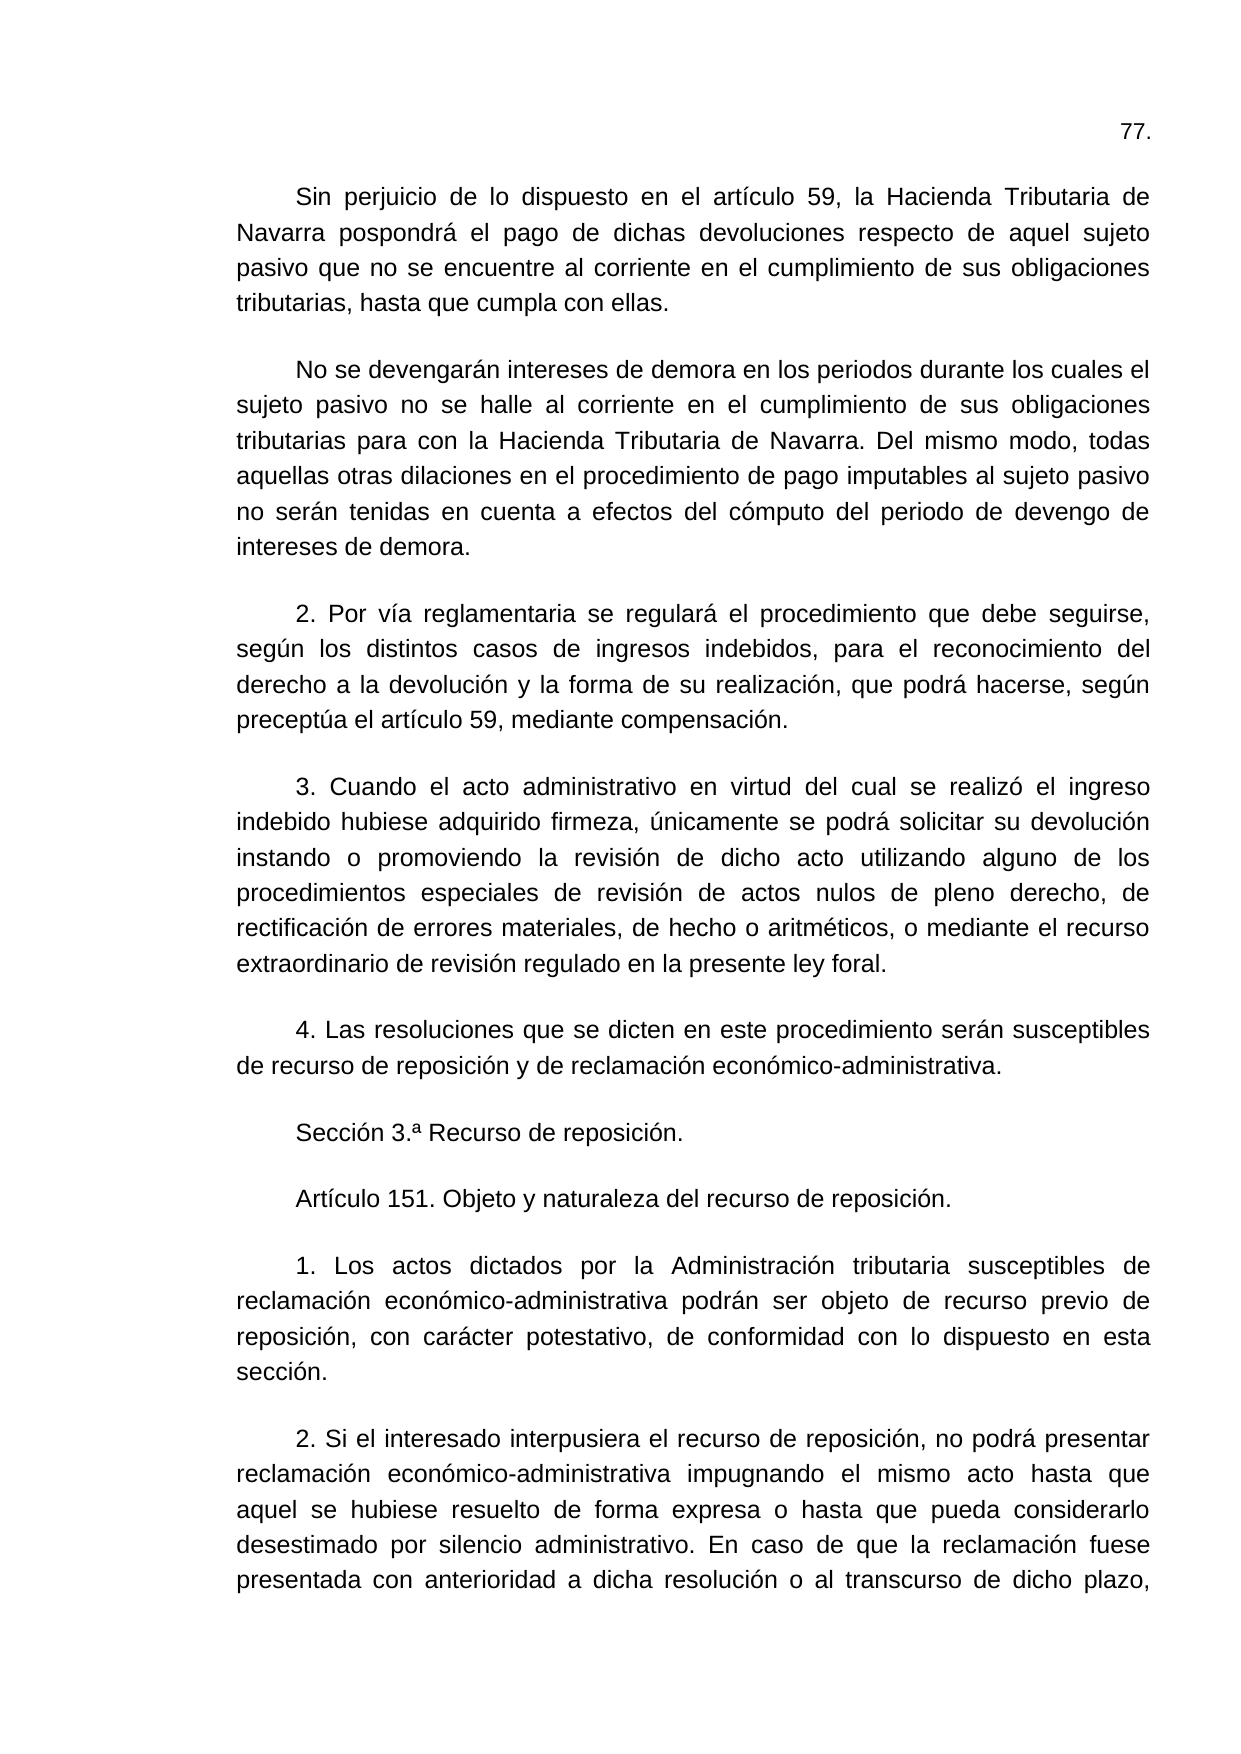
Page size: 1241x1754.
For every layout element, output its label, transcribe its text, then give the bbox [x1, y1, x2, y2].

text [236, 1419, 1152, 1596]
text 1. Los actos dictados por la Administración tributaria susceptibles de reclamación económico-administrativa podrán ser objeto de recurso previo de reposición, con carácter potestativo, de conformidad con lo dispuesto en esta sección. [236, 1246, 1152, 1388]
text Artículo 151. Objeto y naturaleza del recurso de reposición. [236, 1179, 1152, 1215]
text 2. Por vía reglamentaria se regulará el procedimiento que debe seguirse, según los distintos casos de ingresos indebidos, para el reconocimiento del derecho a la devolución y la forma de su realización, que podrá hacerse, según preceptúa el artículo 59, mediante compensación. [236, 594, 1152, 736]
text No se devengarán intereses de demora en los periodos durante los cuales el sujeto pasivo no se halle al corriente en el cumplimiento de sus obligaciones tributarias para con la Hacienda Tributaria de Navarra. Del mismo modo, todas aquellas otras dilaciones en el procedimiento de pago imputables al sujeto pasivo no serán tenidas en cuenta a efectos del cómputo del periodo de devengo de intereses de demora. [236, 350, 1152, 563]
text Sección 3.ª Recurso de reposición. [236, 1113, 1152, 1148]
text 4. Las resoluciones que se dicten en este procedimiento serán susceptibles de recurso de reposición y de reclamación económico-administrativa. [236, 1011, 1152, 1081]
text Sin perjuicio de lo dispuesto en el artículo 59, la Hacienda Tributaria de Navarra pospondrá el pago de dichas devoluciones respecto de aquel sujeto pasivo que no se encuentre al corriente en el cumplimiento de sus obligaciones tributarias, hasta que cumpla con ellas. [236, 177, 1152, 319]
text 3. Cuando el acto administrativo en virtud del cual se realizó el ingreso indebido hubiese adquirido firmeza, únicamente se podrá solicitar su devolución instando o promoviendo la revisión de dicho acto utilizando alguno de los procedimientos especiales de revisión de actos nulos de pleno derecho, de rectificación de errores materiales, de hecho o aritméticos, o mediante el recurso extraordinario de revisión regulado en la presente ley foral. [236, 767, 1152, 979]
